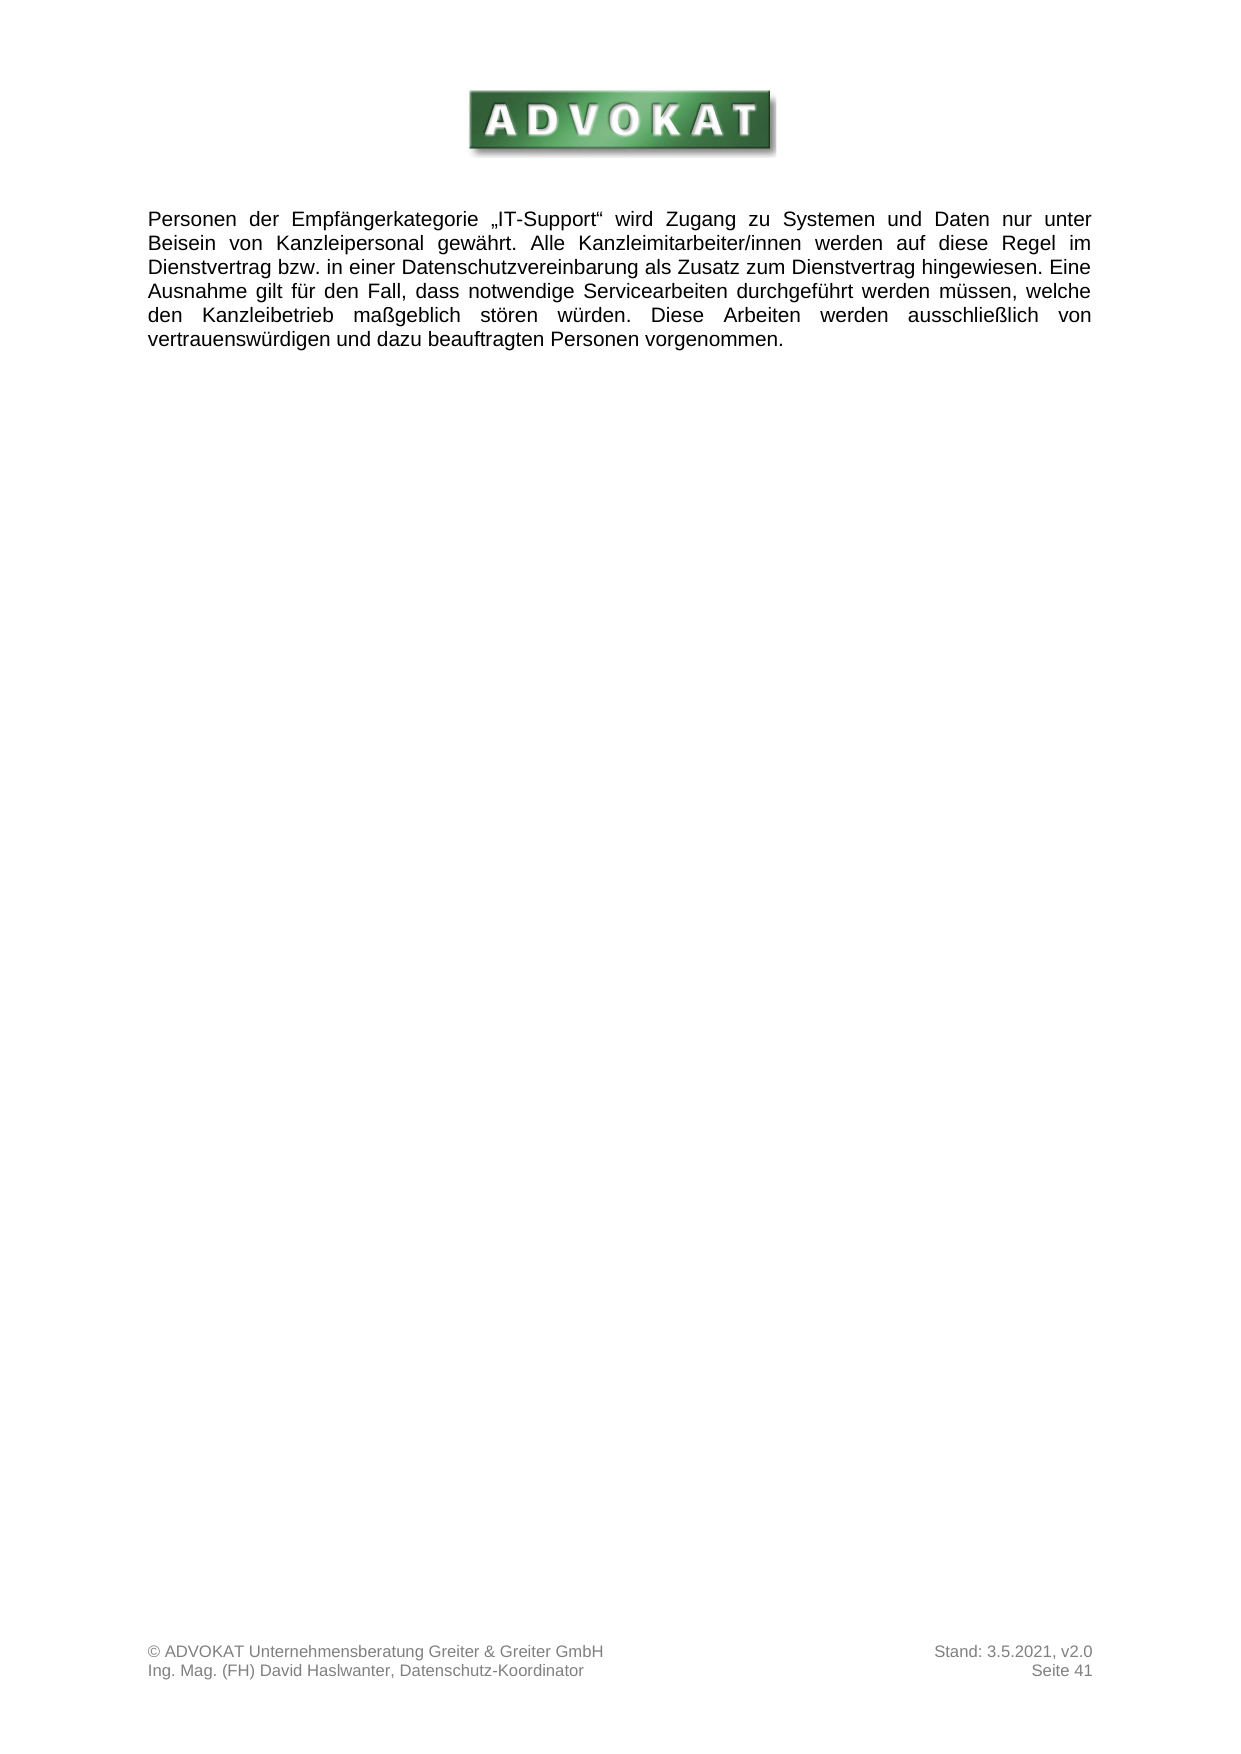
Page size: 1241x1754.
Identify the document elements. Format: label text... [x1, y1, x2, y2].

picture [466, 88, 777, 158]
text Personen der Empfängerkategorie „IT-Support“ wird Zugang zu Systemen und Daten nur unter Beisein von Kanzleipersonal gewährt. Alle Kanzleimitarbeiter/innen werden auf diese Regel im Dienstvertrag bzw. in einer Datenschutzvereinbarung als Zusatz zum Dienstvertrag hingewiesen. Eine Ausnahme gilt für den Fall, dass notwendige Servicearbeiten durchgeführt werden müssen, welche den Kanzleibetrieb maßgeblich stören würden. Diese Arbeiten werden ausschließlich von vertrauenswürdigen und dazu beauftragten Personen vorgenommen. [148, 207, 1093, 351]
